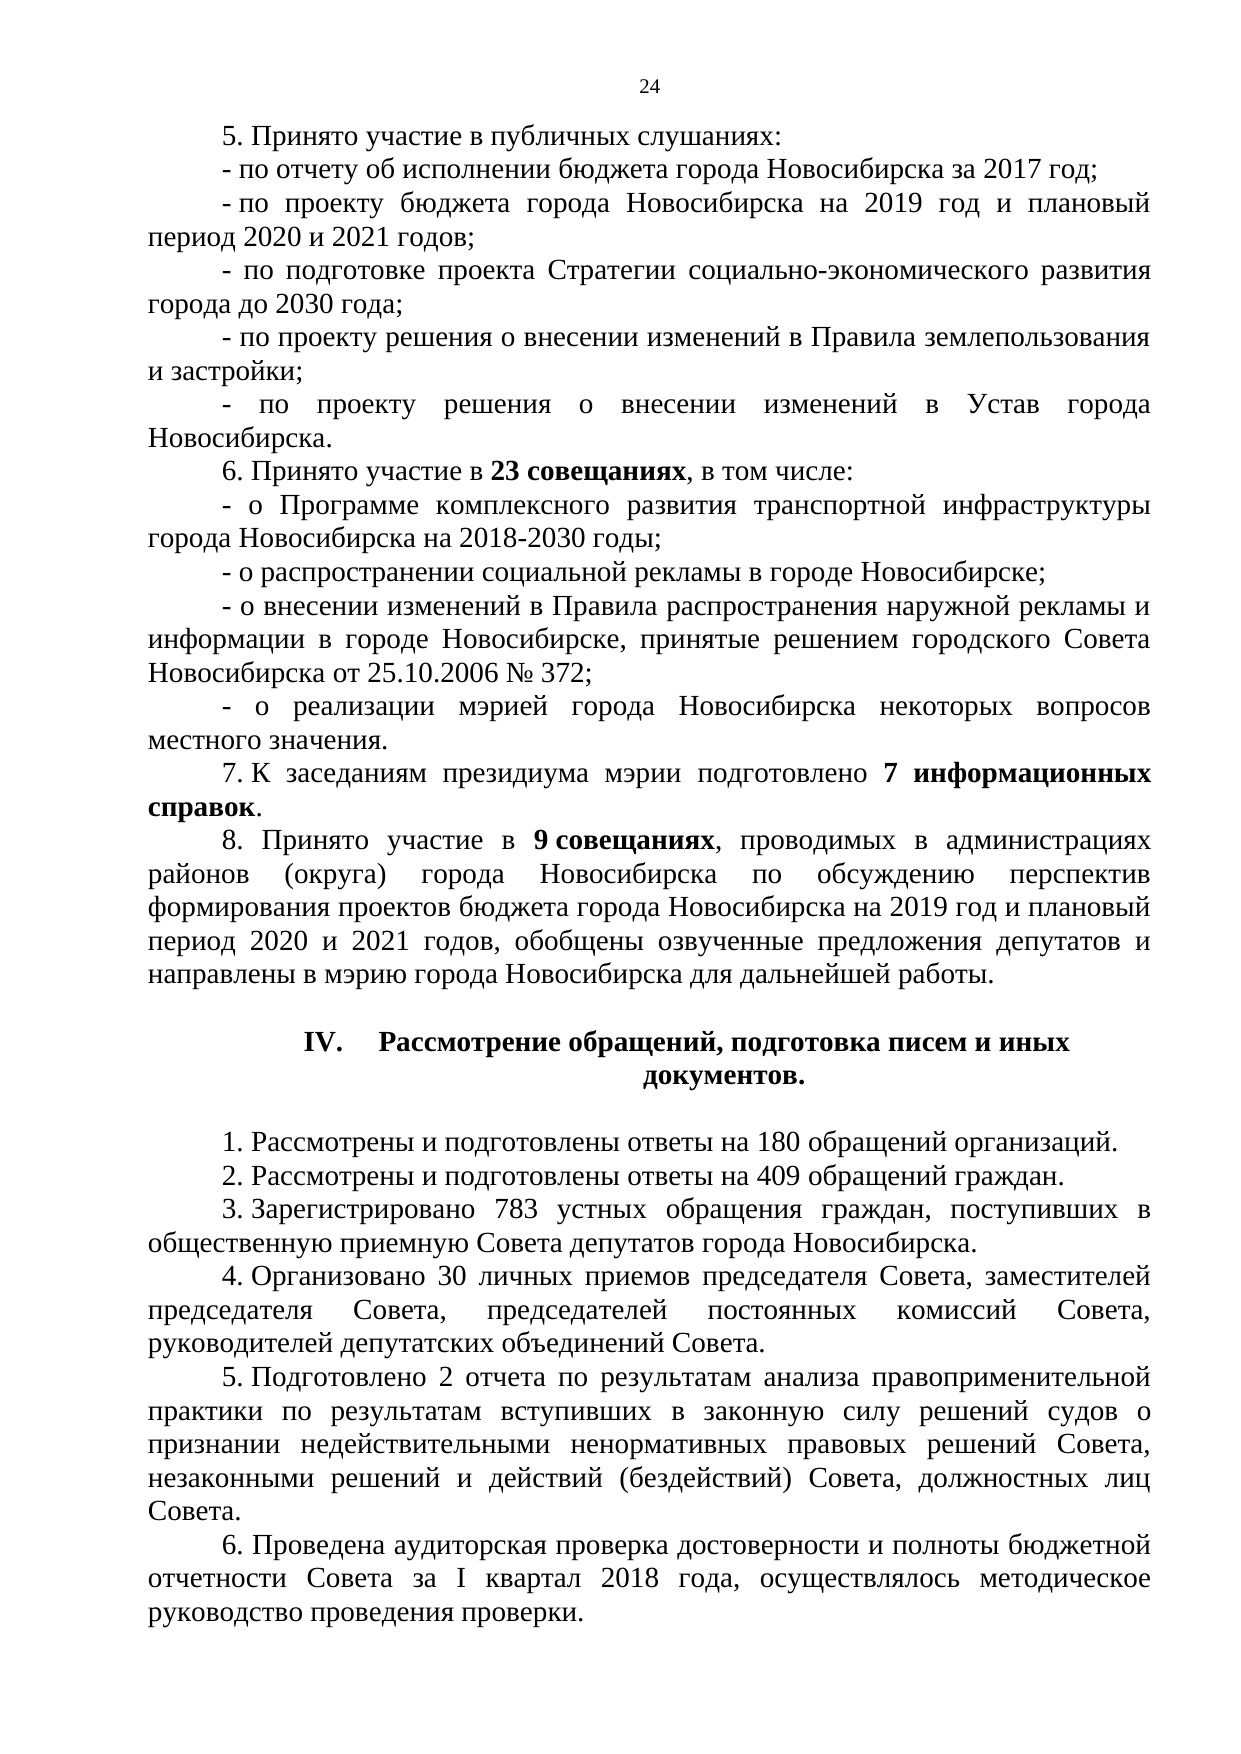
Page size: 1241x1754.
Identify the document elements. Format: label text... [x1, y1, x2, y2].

text 4. Организовано 30 личных приемов председателя Совета, заместителей председателя Совета, председателей постоянных комиссий Совета, руководителей депутатских объединений Совета. [148, 1258, 1152, 1359]
text - по проекту решения о внесении изменений в Устав города Новосибирска. [148, 386, 1152, 453]
text 3. Зарегистрировано 783 устных обращения граждан, поступивших в общественную приемную Совета депутатов города Новосибирска. [148, 1191, 1152, 1258]
text - по подготовке проекта Стратегии социально-экономического развития города до 2030 года; [148, 252, 1152, 319]
text 2. Рассмотрены и подготовлены ответы на 409 обращений граждан. [148, 1158, 1152, 1191]
text - по отчету об исполнении бюджета города Новосибирска за 2017 год; [148, 152, 1152, 185]
text - о реализации мэрией города Новосибирска некоторых вопросов местного значения. [148, 688, 1152, 755]
text 7. К заседаниям президиума мэрии подготовлено 7 информационных справок. [148, 755, 1152, 822]
text - о Программе комплексного развития транспортной инфраструктуры города Новосибирска на 2018-2030 годы; [148, 487, 1152, 554]
text - о внесении изменений в Правила распространения наружной рекламы и информации в городе Новосибирске, принятые решением городского Совета Новосибирска от 25.10.2006 № 372; [148, 588, 1152, 688]
list Рассмотрение обращений, подготовка писем и иных документов. [222, 1024, 1152, 1091]
text - по проекту решения о внесении изменений в Правила землепользования и застройки; [148, 319, 1152, 386]
text 6. Принято участие в 23 совещаниях, в том числе: [148, 453, 1152, 487]
text 5. Подготовлено 2 отчета по результатам анализа правоприменительной практики по результатам вступивших в законную силу решений судов о признании недействительными ненормативных правовых решений Совета, незаконными решений и действий (бездействий) Совета, должностных лиц Совета. [148, 1359, 1152, 1527]
text 8. Принято участие в 9 совещаниях, проводимых в администрациях районов (округа) города Новосибирска по обсуждению перспектив формирования проектов бюджета города Новосибирска на 2019 год и плановый период 2020 и 2021 годов, обобщены озвученные предложения депутатов и направлены в мэрию города Новосибирска для дальнейшей работы. [148, 822, 1152, 990]
text 1. Рассмотрены и подготовлены ответы на 180 обращений организаций. [148, 1124, 1152, 1158]
text 6. Проведена аудиторская проверка достоверности и полноты бюджетной отчетности Совета за I квартал 2018 года, осуществлялось методическое руководство проведения проверки. [148, 1527, 1152, 1627]
text 5. Принято участие в публичных слушаниях: [148, 118, 1152, 152]
text - о распространении социальной рекламы в городе Новосибирске; [148, 554, 1152, 588]
text - по проекту бюджета города Новосибирска на 2019 год и плановый период 2020 и 2021 годов; [148, 185, 1152, 252]
